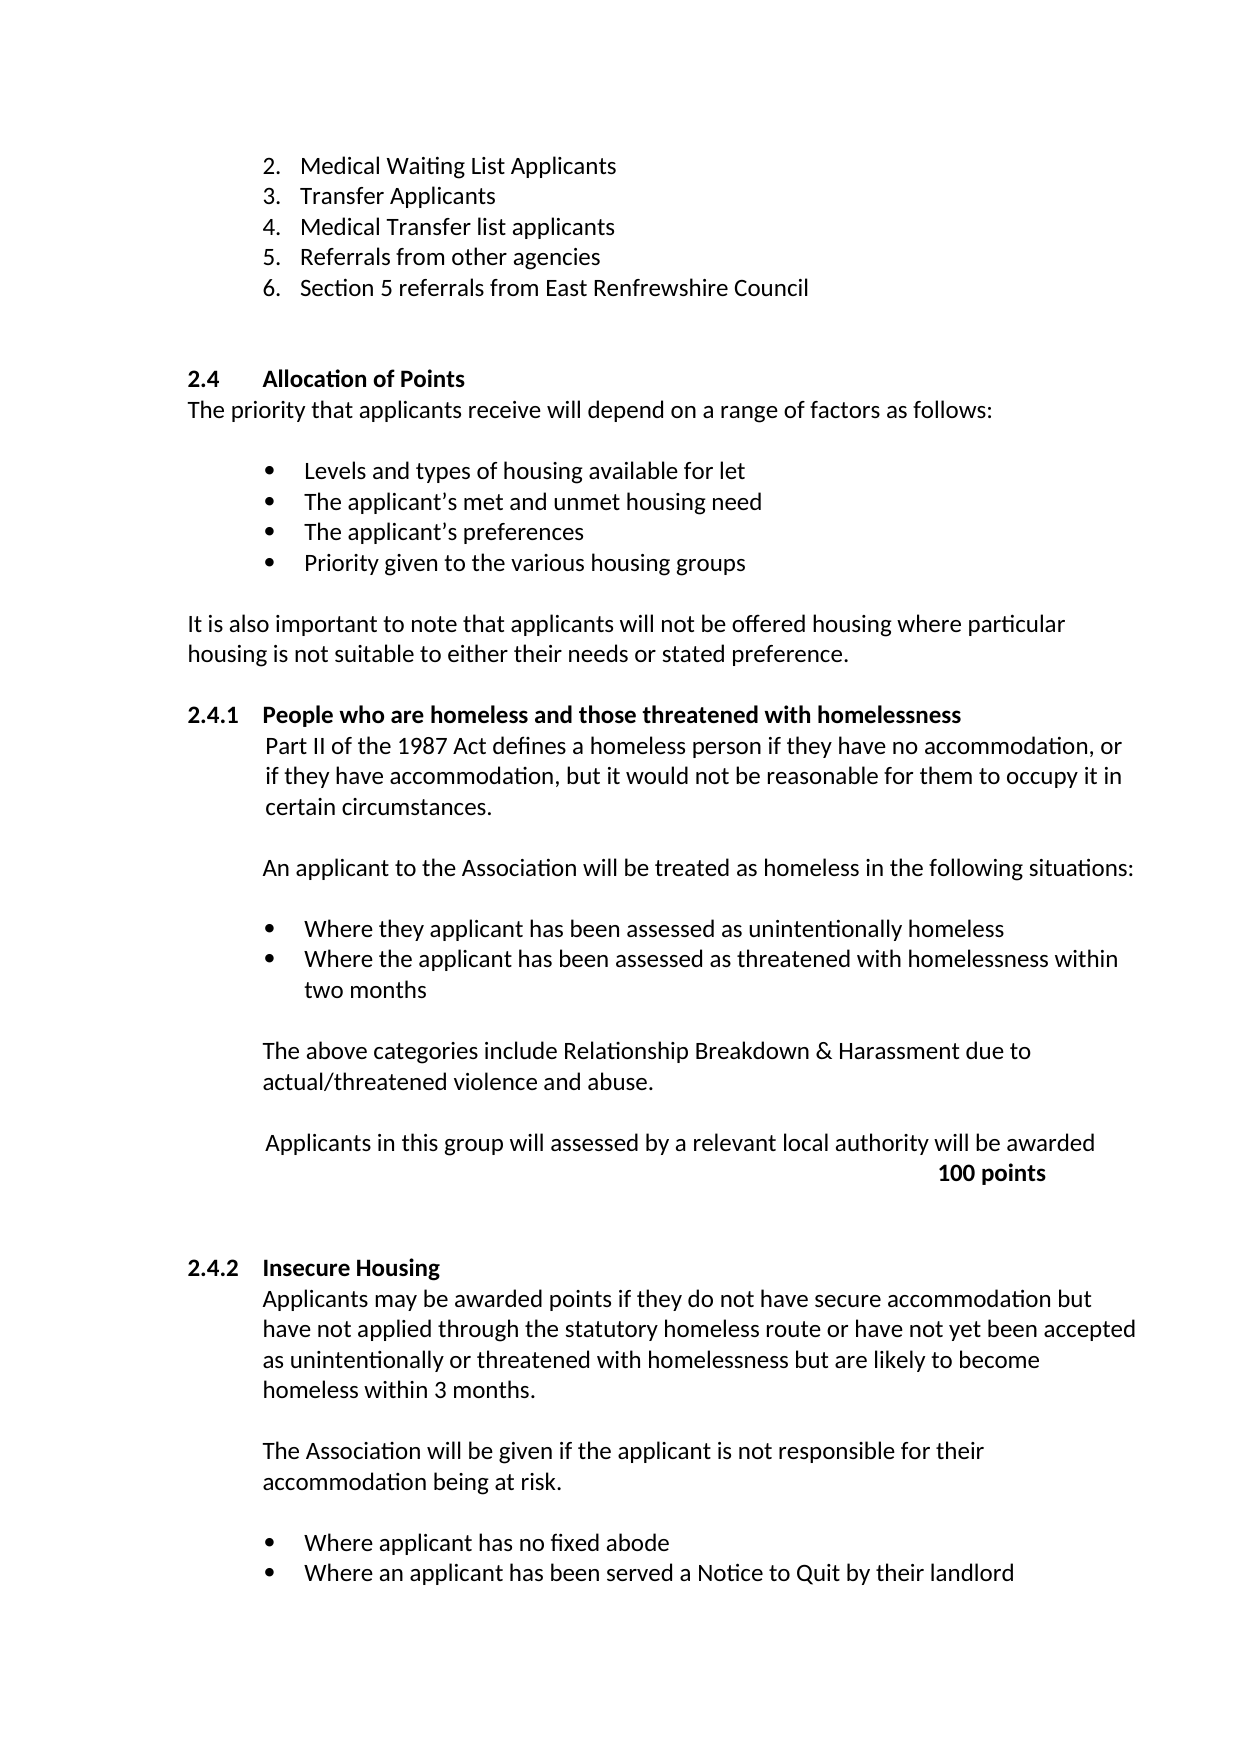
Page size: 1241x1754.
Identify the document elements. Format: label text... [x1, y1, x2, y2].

list Where applicant has no fixed abode [265, 1527, 1142, 1557]
list Where an applicant has been served a Notice to Quit by their landlord [265, 1557, 1142, 1588]
list Where they applicant has been assessed as unintentionally homeless [265, 913, 1142, 943]
text It is also important to note that applicants will not be offered housing where particular housing is not suitable to either their needs or stated preference. [187, 608, 1142, 669]
text Applicants in this group will assessed by a relevant local authority will be awarded 100 points [265, 1127, 1142, 1188]
list Section 5 referrals from East Renfrewshire Council [262, 272, 1142, 303]
list Levels and types of housing available for let [265, 455, 1142, 486]
list People who are homeless and those threatened with homelessness [187, 699, 1142, 730]
list Transfer Applicants [262, 181, 1142, 211]
text Part II of the 1987 Act defines a homeless person if they have no accommodation, or if they have accommodation, but it would not be reasonable for them to occupy it in certain circumstances. [265, 730, 1142, 821]
list Referrals from other agencies [262, 242, 1142, 272]
text An applicant to the Association will be treated as homeless in the following situations: [187, 852, 1142, 882]
list Medical Transfer list applicants [262, 211, 1142, 242]
list The applicant’s met and unmet housing need [265, 486, 1142, 516]
list Priority given to the various housing groups [265, 547, 1142, 577]
text 2.4 Allocation of Points [187, 364, 1142, 394]
text The priority that applicants receive will depend on a range of factors as follows: [187, 394, 1142, 425]
text The above categories include Relationship Breakdown & Harassment due to actual/threatened violence and abuse. [262, 1035, 1142, 1127]
list The applicant’s preferences [265, 516, 1142, 547]
text 2.4.2 Insecure Housing [187, 1252, 1142, 1283]
text Applicants may be awarded points if they do not have secure accommodation but have not applied through the statutory homeless route or have not yet been accepted as unintentionally or threatened with homelessness but are likely to become homeless within 3 months. [262, 1283, 1142, 1405]
list Where the applicant has been assessed as threatened with homelessness within two months [265, 943, 1142, 1004]
list Medical Waiting List Applicants [262, 150, 1142, 181]
text The Association will be given if the applicant is not responsible for their accommodation being at risk. [262, 1435, 1142, 1496]
